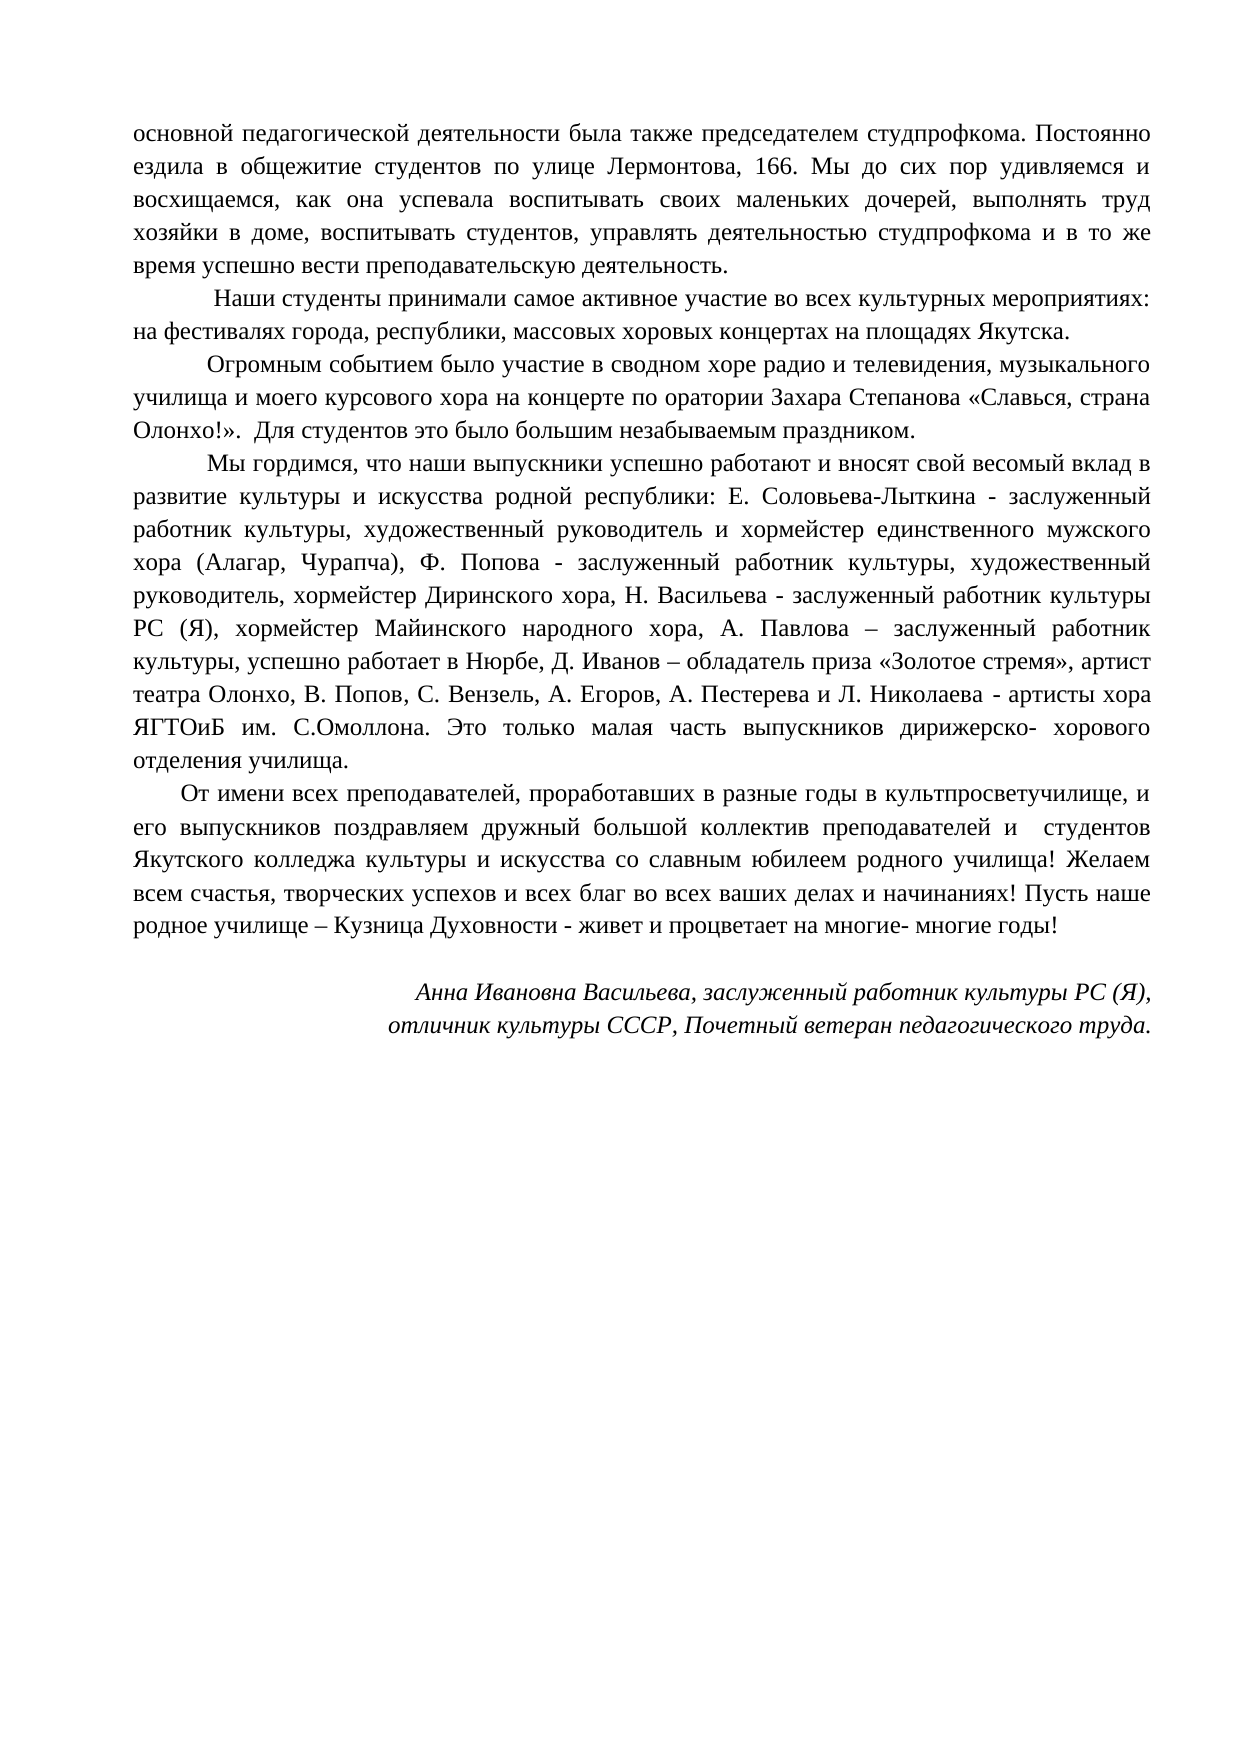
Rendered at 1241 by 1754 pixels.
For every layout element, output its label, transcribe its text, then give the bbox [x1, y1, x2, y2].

text Анна Ивановна Васильева, заслуженный работник культуры РС (Я), [133, 977, 1152, 1005]
text От имени всех преподавателей, проработавших в разные годы в культпросветучилище, и его выпускников поздравляем дружный большой коллектив преподавателей и студентов Якутского колледжа культуры и искусства со славным юбилеем родного училища! Желаем всем счастья, творческих успехов и всех благ во всех ваших делах и начинаниях! Пусть наше родное училище – Кузница Духовности - живет и процветает на многие- многие годы! [133, 778, 1152, 939]
text отличник культуры СССР, Почетный ветеран педагогического труда. [133, 1010, 1152, 1038]
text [133, 118, 1152, 279]
text Наши студенты принимали самое активное участие во всех культурных мероприятиях: на фестивалях города, республики, массовых хоровых концертах на площадях Якутска. [133, 283, 1152, 345]
text Огромным событием было участие в сводном хоре радио и телевидения, музыкального училища и моего курсового хора на концерте по оратории Захара Степанова «Славься, страна Олонхо!». Для студентов это было большим незабываемым праздником. [133, 349, 1152, 444]
text Мы гордимся, что наши выпускники успешно работают и вносят свой весомый вклад в развитие культуры и искусства родной республики: Е. Соловьева-Лыткина - заслуженный работник культуры, художественный руководитель и хормейстер единственного мужского хора (Алагар, Чурапча), Ф. Попова - заслуженный работник культуры, художественный руководитель, хормейстер Диринского хора, Н. Васильева - заслуженный работник культуры РС (Я), хормейстер Майинского народного хора, А. Павлова – заслуженный работник культуры, успешно работает в Нюрбе, Д. Иванов – обладатель приза «Золотое стремя», артист театра Олонхо, В. Попов, С. Вензель, А. Егоров, А. Пестерева и Л. Николаева - артисты хора ЯГТОиБ им. С.Омоллона. Это только малая часть выпускников дирижерско- хорового отделения училища. [133, 448, 1152, 774]
